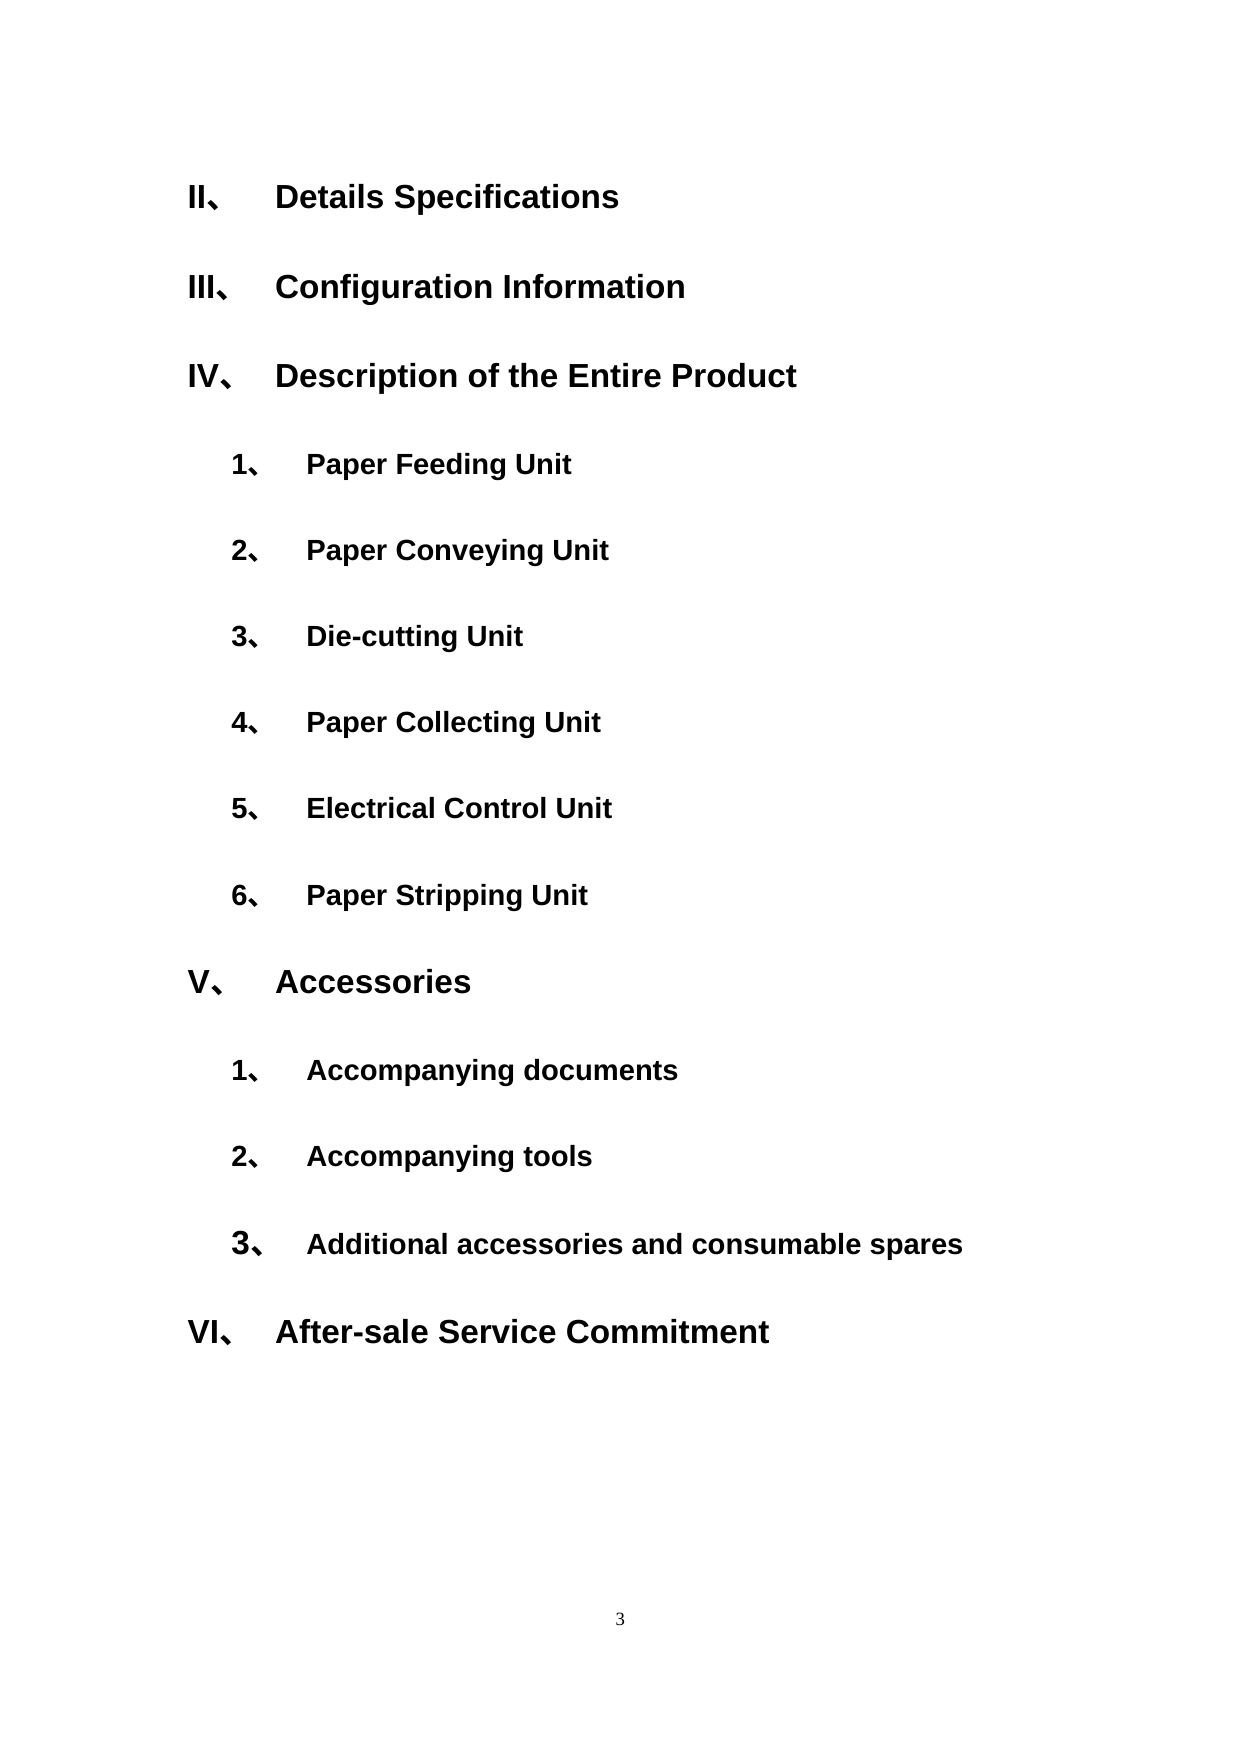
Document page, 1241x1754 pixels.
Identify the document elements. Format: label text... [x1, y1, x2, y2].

list Paper Conveying Unit [231, 515, 1053, 580]
list Description of the Entire Product [187, 340, 1053, 405]
list Configuration Information [187, 251, 1053, 316]
list Die-cutting Unit [231, 601, 1053, 666]
list Paper Feeding Unit [231, 429, 1053, 494]
list Electrical Control Unit [231, 774, 1053, 839]
list Accompanying documents [231, 1035, 1053, 1100]
list Additional accessories and consumable spares [231, 1207, 1053, 1272]
list Accessories [187, 946, 1053, 1011]
list Paper Collecting Unit [231, 688, 1053, 753]
list Details Specifications [187, 162, 1053, 227]
list Paper Stripping Unit [231, 860, 1053, 925]
list After-sale Service Commitment [187, 1296, 1053, 1361]
list Accompanying tools [231, 1121, 1053, 1186]
